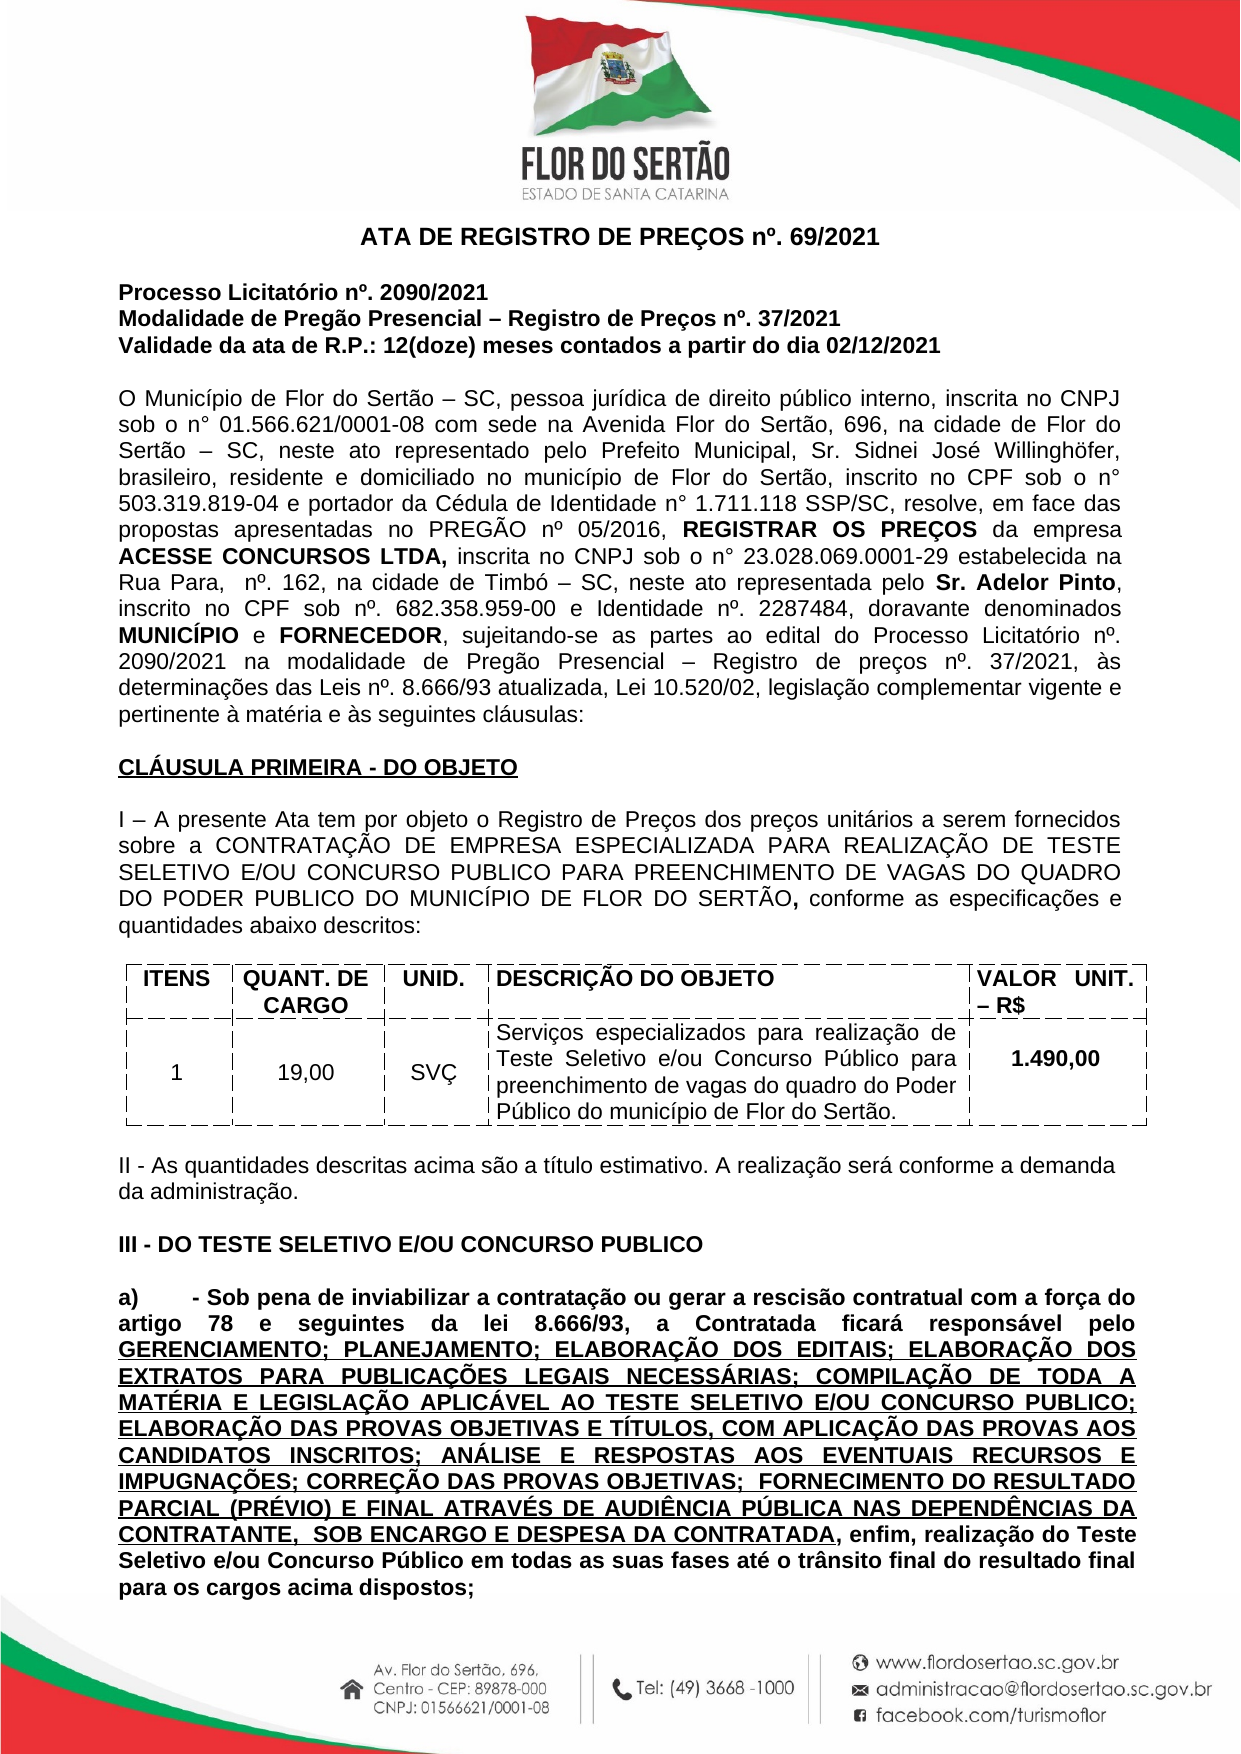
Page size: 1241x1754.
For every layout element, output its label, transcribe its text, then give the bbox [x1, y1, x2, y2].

table_header QUANT. DE CARGO [233, 964, 384, 1018]
table_cell Serviços especializados para realização de Teste Seletivo e/ou Concurso Público para preenchimento de vagas do quadro do Poder Público do município de Flor do Sertão. [489, 1018, 969, 1124]
subtitle Processo Licitatório nº. 2090/2021 [118, 279, 1122, 305]
list - Sob pena de inviabilizar a contratação ou gerar a rescisão contratual com a força do artigo 78 e seguintes da lei 8.666/93, a Contratada ficará responsável pelo GERENCIAMENTO; PLANEJAMENTO; ELABORAÇÃO DOS EDITAIS; ELABORAÇÃO DOS EXTRATOS PARA PUBLICAÇÕES LEGAIS NECESSÁRIAS; COMPILAÇÃO DE TODA A MATÉRIA E LEGISLAÇÃO APLICÁVEL AO TESTE SELETIVO E/OU CONCURSO PUBLICO; ELABORAÇÃO DAS PROVAS OBJETIVAS E TÍTULOS, COM APLICAÇÃO DAS PROVAS AOS CANDIDATOS INSCRITOS; ANÁLISE E RESPOSTAS AOS EVENTUAIS RECURSOS E IMPUGNAÇÕES; CORREÇÃO DAS PROVAS OBJETIVAS; FORNECIMENTO DO RESULTADO PARCIAL (PRÉVIO) E FINAL ATRAVÉS DE AUDIÊNCIA PÚBLICA NAS DEPENDÊNCIAS DA CONTRATANTE, SOB ENCARGO E DESPESA DA CONTRATADA, enfim, realização do Teste Seletivo e/ou Concurso Público em todas as suas fases até o trânsito final do resultado final para os cargos acima dispostos; [118, 1519, 1137, 1600]
text I – A presente Ata tem por objeto o Registro de Preços dos preços unitários a serem fornecidos sobre a CONTRATAÇÃO DE EMPRESA ESPECIALIZADA PARA REALIZAÇÃO DE TESTE SELETIVO E/OU CONCURSO PUBLICO PARA PREENCHIMENTO DE VAGAS DO QUADRO DO PODER PUBLICO DO MUNICÍPIO DE FLOR DO SERTÃO, conforme as especificações e quantidades abaixo descritos: [118, 806, 1122, 938]
picture [7, 0, 1240, 211]
text O Município de Flor do Sertão – SC, pessoa jurídica de direito público interno, inscrita no CNPJ sob o n° 01.566.621/0001-08 com sede na Avenida Flor do Sertão, 696, na cidade de Flor do Sertão – SC, neste ato representado pelo Prefeito Municipal, Sr. Sidnei José Willinghöfer, brasileiro, residente e domiciliado no município de Flor do Sertão, inscrito no CPF sob o n° 503.319.819-04 e portador da Cédula de Identidade n° 1.711.118 SSP/SC, resolve, em face das propostas apresentadas no PREGÃO nº 05/2016, REGISTRAR OS PREÇOS da empresa ACESSE CONCURSOS LTDA, inscrita no CNPJ sob o n° 23.028.069.0001-29 estabelecida na Rua Para, nº. 162, na cidade de Timbó – SC, neste ato representada pelo Sr. Adelor Pinto, inscrito no CPF sob nº. 682.358.959-00 e Identidade nº. 2287484, doravante denominados MUNICÍPIO e FORNECEDOR, sujeitando-se as partes ao edital do Processo Licitatório nº. 2090/2021 na modalidade de Pregão Presencial – Registro de preços nº. 37/2021, às determinações das Leis nº. 8.666/93 atualizada, Lei 10.520/02, legislação complementar vigente e pertinente à matéria e às seguintes cláusulas: [118, 384, 1122, 727]
table_cell SVÇ [384, 1018, 488, 1124]
text ATA DE REGISTRO DE PREÇOS nº. 69/2021 [118, 222, 1122, 250]
text CLÁUSULA PRIMEIRA - DO OBJETO [118, 753, 1122, 780]
table_cell 19,00 [233, 1018, 384, 1124]
text II - As quantidades descritas acima são a título estimativo. A realização será conforme a demanda da administração. [118, 1152, 1117, 1204]
text Validade da ata de R.P.: 12(doze) meses contados a partir do dia 02/12/2021 [118, 332, 1122, 358]
table_header UNID. [384, 964, 488, 1018]
table_cell 1.490,00 [969, 1018, 1147, 1124]
table_cell 1 [126, 1018, 232, 1124]
table_header ITENS [126, 964, 232, 1018]
list - Sob pena de inviabilizar a contratação ou gerar a rescisão contratual com a força do artigo 78 e seguintes da lei 8.666/93, a Contratada ficará responsável pelo GERENCIAMENTO; PLANEJAMENTO; ELABORAÇÃO DOS EDITAIS; ELABORAÇÃO DOS EXTRATOS PARA PUBLICAÇÕES LEGAIS NECESSÁRIAS; COMPILAÇÃO DE TODA A MATÉRIA E LEGISLAÇÃO APLICÁVEL AO TESTE SELETIVO E/OU CONCURSO PUBLICO; ELABORAÇÃO DAS PROVAS OBJETIVAS E TÍTULOS, COM APLICAÇÃO DAS PROVAS AOS CANDIDATOS INSCRITOS; ANÁLISE E RESPOSTAS AOS EVENTUAIS RECURSOS E IMPUGNAÇÕES; CORREÇÃO DAS PROVAS OBJETIVAS; FORNECIMENTO DO RESULTADO PARCIAL (PRÉVIO) E FINAL ATRAVÉS DE AUDIÊNCIA PÚBLICA NAS DEPENDÊNCIAS DA CONTRATANTE, SOB ENCARGO E DESPESA DA CONTRATADA, enfim, realização do Teste Seletivo e/ou Concurso Público em todas as suas fases até o trânsito final do resultado final para os cargos acima dispostos; [118, 1284, 1137, 1359]
table_header DESCRIÇÃO DO OBJETO [489, 964, 969, 1018]
list - Sob pena de inviabilizar a contratação ou gerar a rescisão contratual com a força do artigo 78 e seguintes da lei 8.666/93, a Contratada ficará responsável pelo GERENCIAMENTO; PLANEJAMENTO; ELABORAÇÃO DOS EDITAIS; ELABORAÇÃO DOS EXTRATOS PARA PUBLICAÇÕES LEGAIS NECESSÁRIAS; COMPILAÇÃO DE TODA A MATÉRIA E LEGISLAÇÃO APLICÁVEL AO TESTE SELETIVO E/OU CONCURSO PUBLICO; ELABORAÇÃO DAS PROVAS OBJETIVAS E TÍTULOS, COM APLICAÇÃO DAS PROVAS AOS CANDIDATOS INSCRITOS; ANÁLISE E RESPOSTAS AOS EVENTUAIS RECURSOS E IMPUGNAÇÕES; CORREÇÃO DAS PROVAS OBJETIVAS; FORNECIMENTO DO RESULTADO PARCIAL (PRÉVIO) E FINAL ATRAVÉS DE AUDIÊNCIA PÚBLICA NAS DEPENDÊNCIAS DA CONTRATANTE, SOB ENCARGO E DESPESA DA CONTRATADA, enfim, realização do Teste Seletivo e/ou Concurso Público em todas as suas fases até o trânsito final do resultado final para os cargos acima dispostos; [118, 1360, 1137, 1412]
text III - DO TESTE SELETIVO E/OU CONCURSO PUBLICO [118, 1231, 1137, 1257]
text Modalidade de Pregão Presencial – Registro de Preços nº. 37/2021 [118, 305, 1122, 332]
picture [0, 1593, 1241, 1754]
table_header VALOR UNIT. – R$ [969, 964, 1147, 1018]
